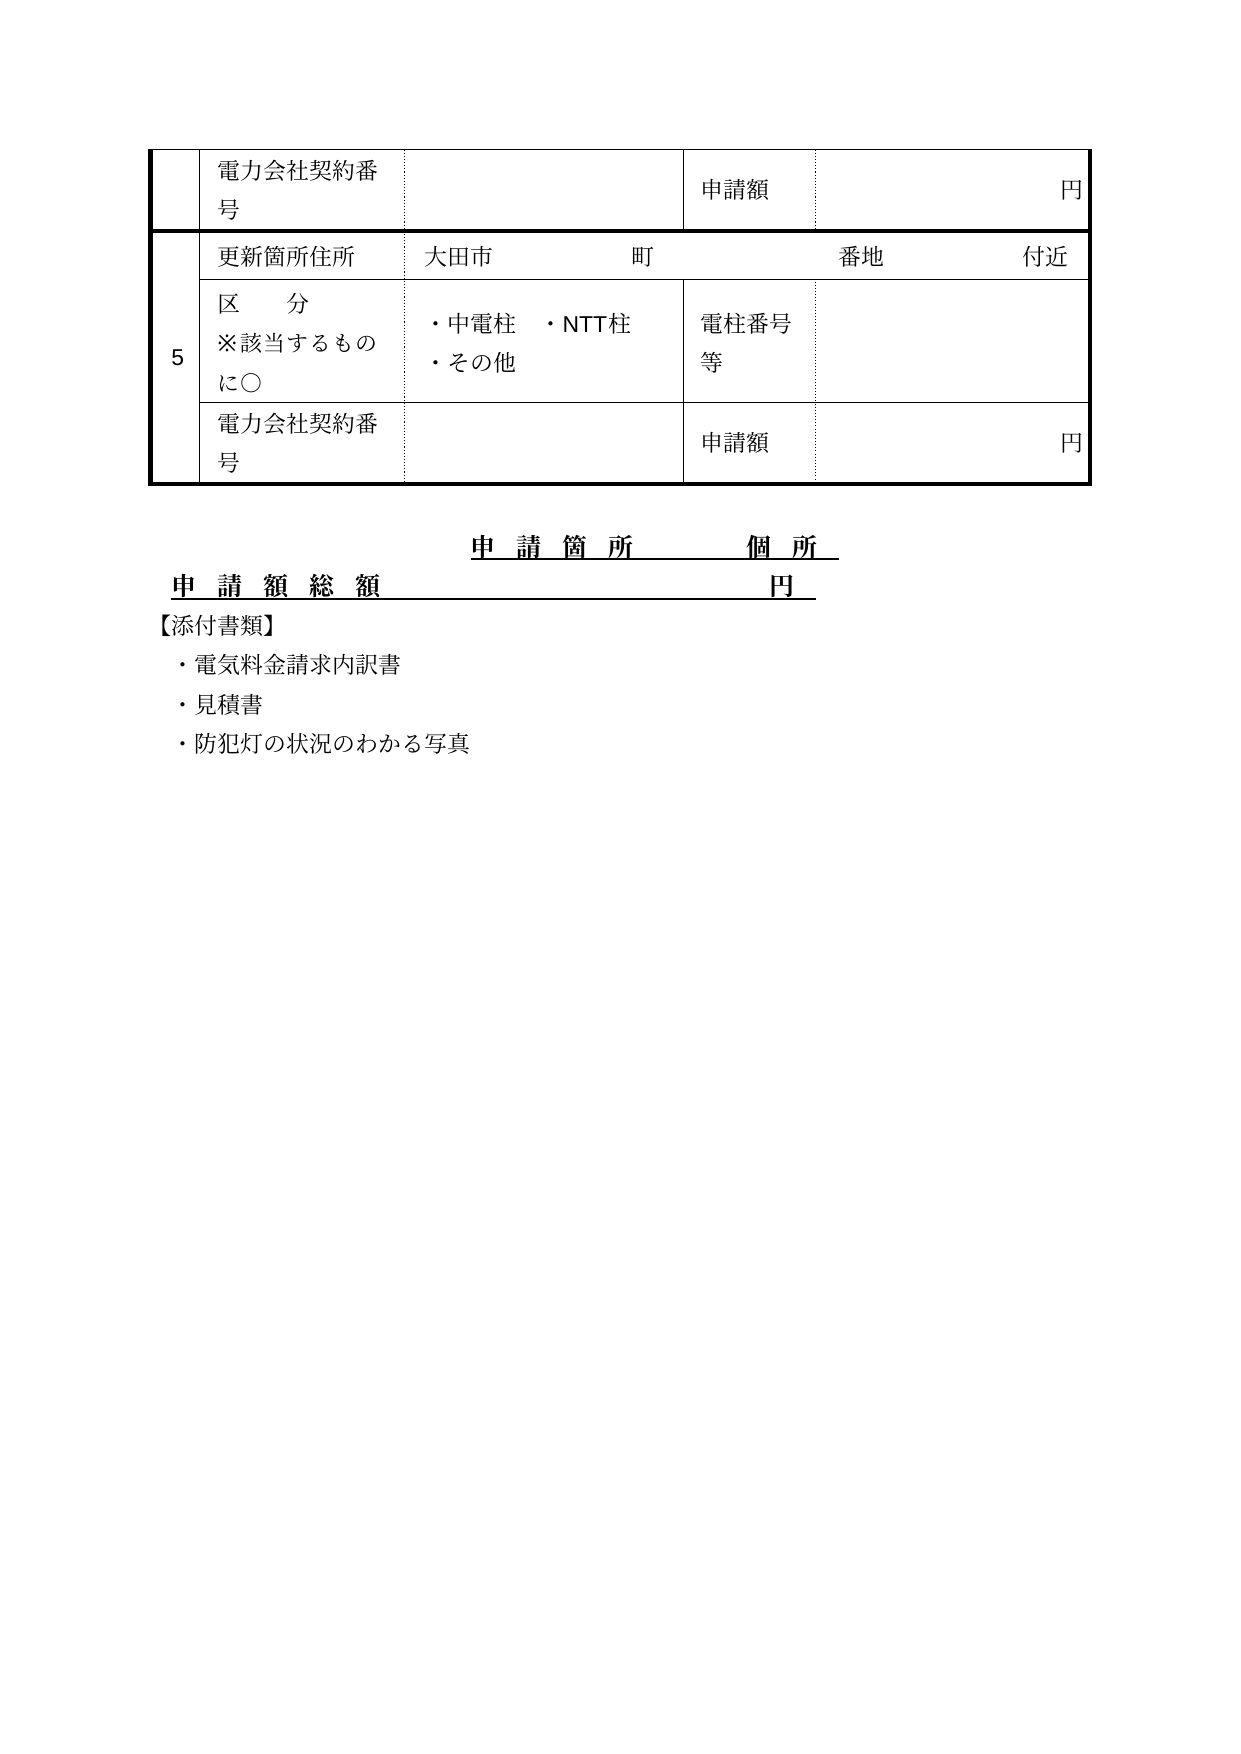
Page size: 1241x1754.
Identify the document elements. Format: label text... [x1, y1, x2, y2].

table_cell 申請額 [684, 403, 815, 482]
table_cell ・中電柱 ・NTT柱 ・その他 [405, 280, 683, 402]
table_cell 大田市 町 番地 付近 [405, 233, 1088, 278]
table_cell 電柱番号等 [684, 280, 815, 402]
table_cell 電力会社契約番号 [200, 150, 404, 228]
table_cell 区 分 ※該当するものに○ [200, 280, 404, 402]
table_cell 5 [153, 233, 199, 482]
table_cell 円 [815, 150, 1088, 228]
text ・防犯灯の状況のわかる写真 [171, 723, 1097, 763]
text 申請箇所 個所 申請額総額 円 [148, 526, 1097, 605]
table_cell [405, 150, 683, 228]
table_cell [405, 403, 683, 482]
table_cell 円 [815, 403, 1088, 482]
text ・電気料金請求内訳書 [148, 644, 1097, 684]
table_cell 更新箇所住所 [200, 233, 404, 278]
text 【添付書類】 [148, 605, 1097, 644]
text ・見積書 [148, 684, 1097, 723]
table_cell [815, 280, 1088, 402]
table_cell 電力会社契約番号 [200, 403, 404, 482]
table_cell 申請額 [684, 150, 815, 228]
